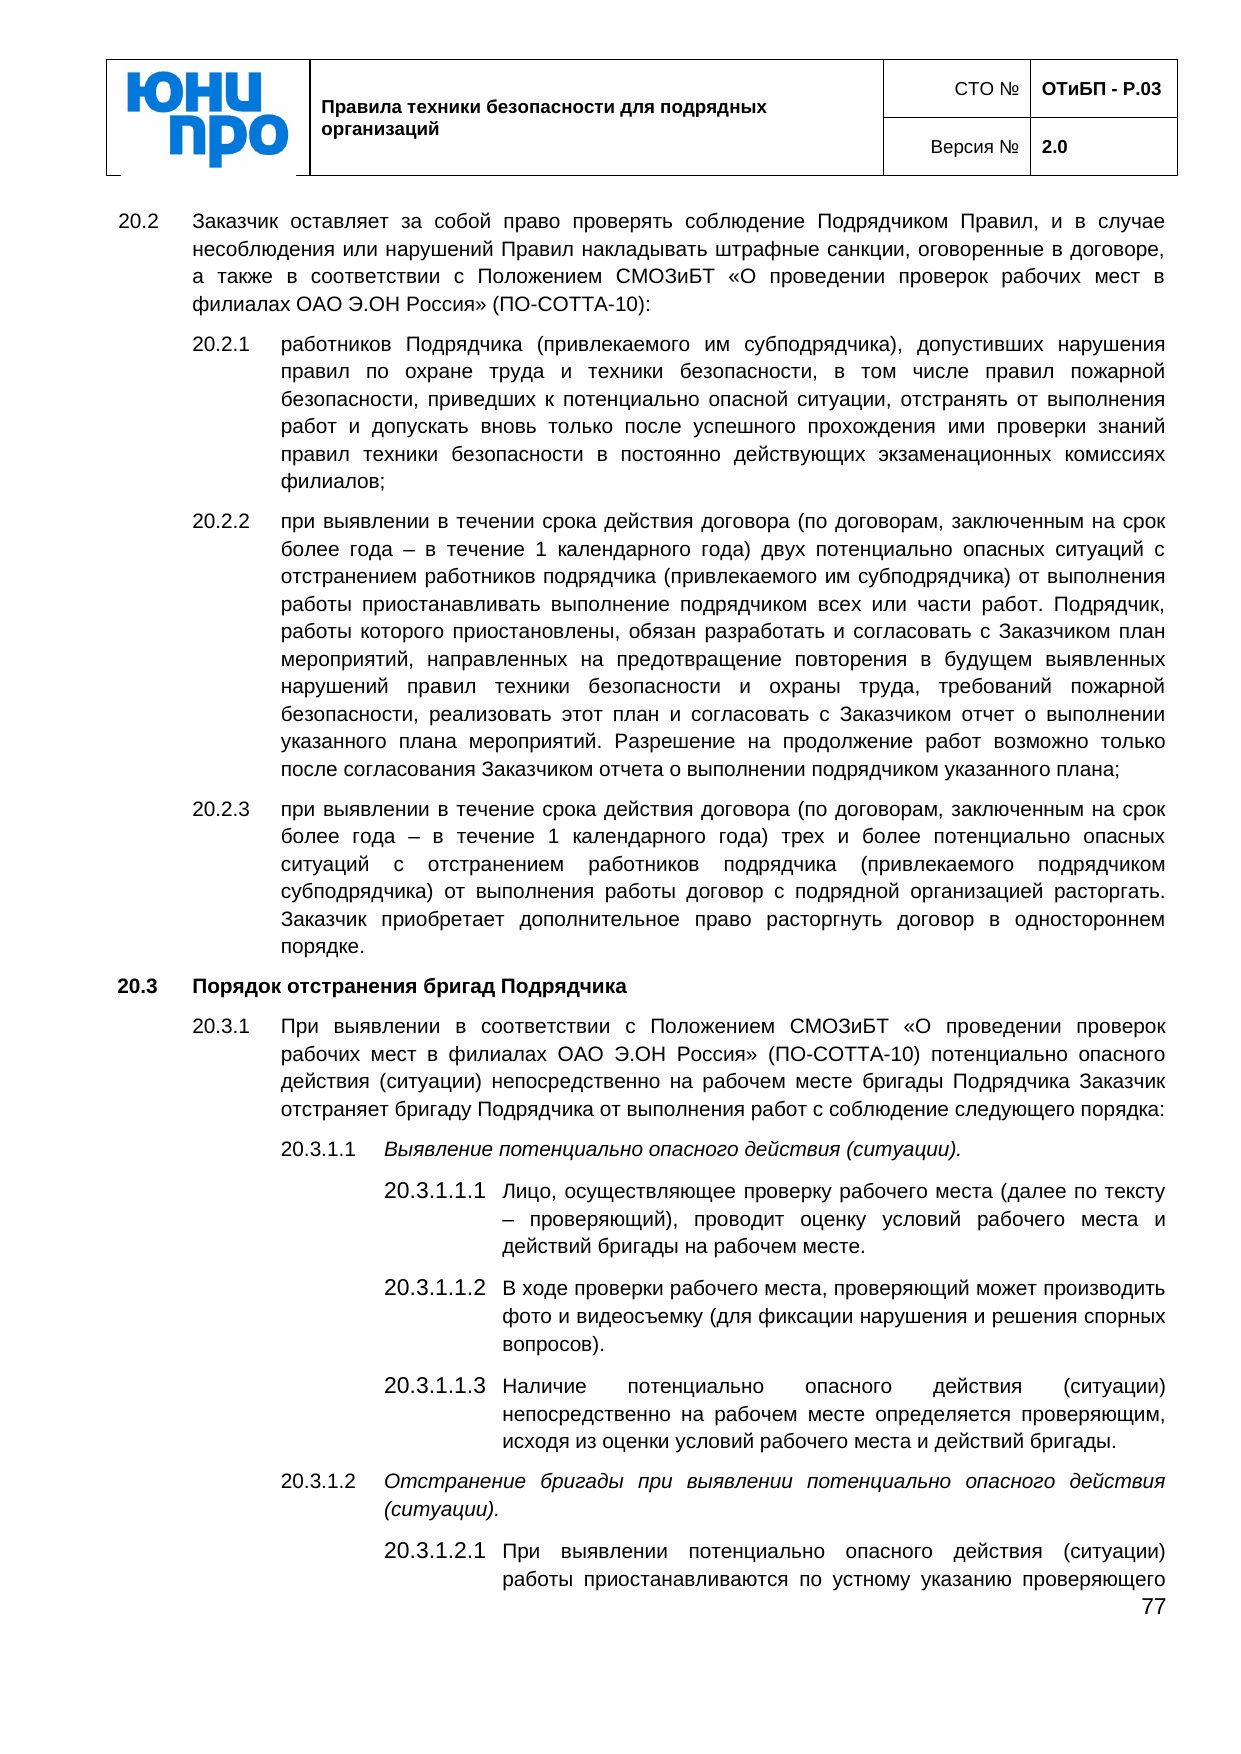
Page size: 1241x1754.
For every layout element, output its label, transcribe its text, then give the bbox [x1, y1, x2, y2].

list при выявлении в течение срока действия договора (по договорам, заключенным на срок более года – в течение 1 календарного года) трех и более потенциально опасных ситуаций с отстранением работников подрядчика (привлекаемого подрядчиком субподрядчика) от выполнения работы договор с подрядной организацией расторгать. Заказчик приобретает дополнительное право расторгнуть договор в одностороннем порядке. [192, 797, 1166, 958]
list В ходе проверки рабочего места, проверяющий может производить фото и видеосъемку (для фиксации нарушения и решения спорных вопросов). [384, 1274, 1166, 1356]
list Порядок отстранения бригад Подрядчика [117, 974, 1166, 998]
picture [120, 60, 297, 176]
list работников Подрядчика (привлекаемого им субподрядчика), допустивших нарушения правил по охране труда и техники безопасности, в том числе правил пожарной безопасности, приведших к потенциально опасной ситуации, отстранять от выполнения работ и допускать вновь только после успешного прохождения ими проверки знаний правил техники безопасности в постоянно действующих экзаменационных комиссиях филиалов; [192, 332, 1166, 493]
list Отстранение бригады при выявлении потенциально опасного действия (ситуации). [281, 1469, 1166, 1521]
list Выявление потенциально опасного действия (ситуации). [281, 1137, 1166, 1161]
list при выявлении в течении срока действия договора (по договорам, заключенным на срок более года – в течение 1 календарного года) двух потенциально опасных ситуаций с отстранением работников подрядчика (привлекаемого им субподрядчика) от выполнения работы приостанавливать выполнение подрядчиком всех или части работ. Подрядчик, работы которого приостановлены, обязан разработать и согласовать с Заказчиком план мероприятий, направленных на предотвращение повторения в будущем выявленных нарушений правил техники безопасности и охраны труда, требований пожарной безопасности, реализовать этот план и согласовать с Заказчиком отчет о выполнении указанного плана мероприятий. Разрешение на продолжение работ возможно только после согласования Заказчиком отчета о выполнении подрядчиком указанного плана; [192, 509, 1166, 781]
list При выявлении в соответствии с Положением СМОЗиБТ «О проведении проверок рабочих мест в филиалах ОАО Э.ОН Россия» (ПО-СОТТА-10) потенциально опасного действия (ситуации) непосредственно на рабочем месте бригады Подрядчика Заказчик отстраняет бригаду Подрядчика от выполнения работ с соблюдение следующего порядка: [192, 1014, 1166, 1121]
list Наличие потенциально опасного действия (ситуации) непосредственно на рабочем месте определяется проверяющим, исходя из оценки условий рабочего места и действий бригады. [384, 1372, 1166, 1453]
list Заказчик оставляет за собой право проверять соблюдение Подрядчиком Правил, и в случае несоблюдения или нарушений Правил накладывать штрафные санкции, оговоренные в договоре, а также в соответствии с Положением СМОЗиБТ «О проведении проверок рабочих мест в филиалах ОАО Э.ОН Россия» (ПО-СОТТА-10): [118, 209, 1166, 316]
list Лицо, осуществляющее проверку рабочего места (далее по тексту – проверяющий), проводит оценку условий рабочего места и действий бригады на рабочем месте. [384, 1177, 1166, 1258]
